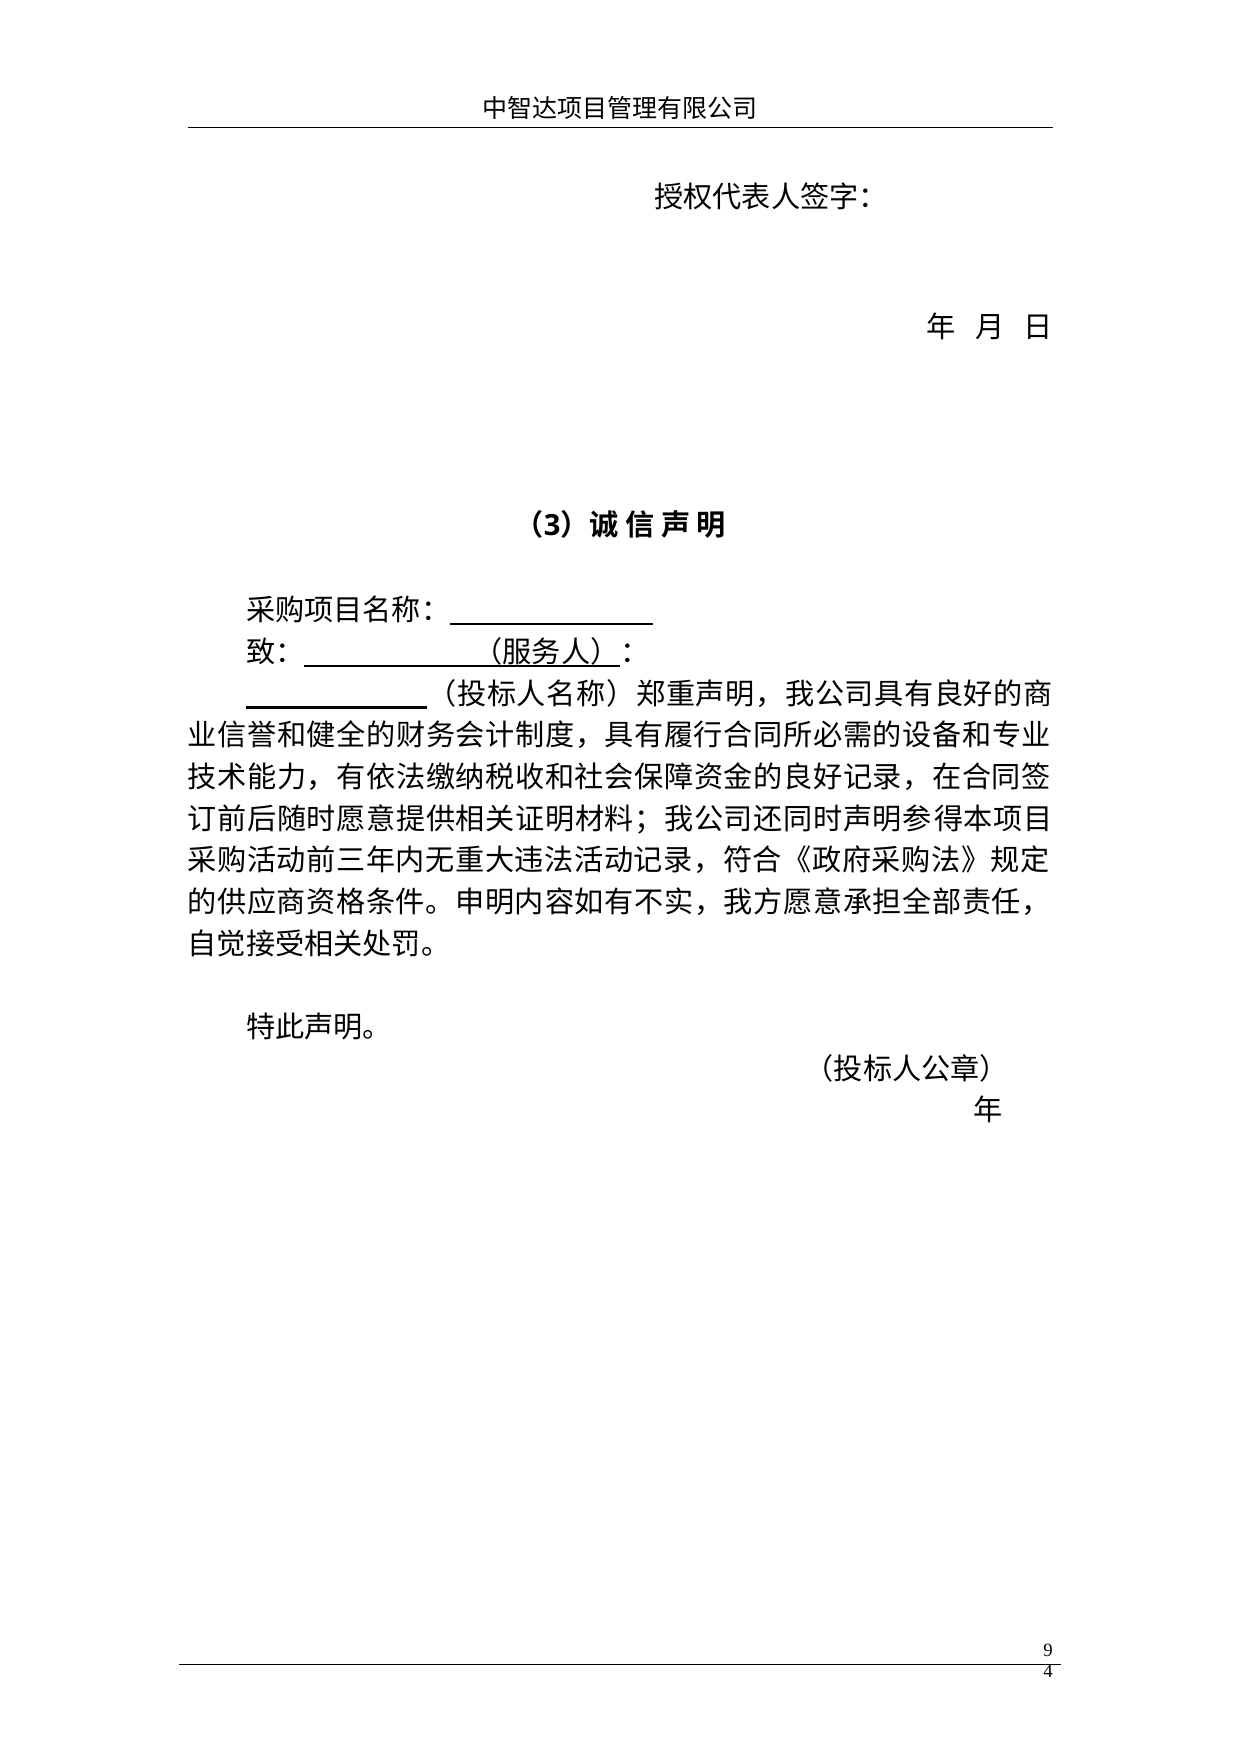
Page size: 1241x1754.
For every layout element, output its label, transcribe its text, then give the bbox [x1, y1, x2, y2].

text （投标人名称）郑重声明，我公司具有良好的商业信誉和健全的财务会计制度，具有履行合同所必需的设备和专业技术能力，有依法缴纳税收和社会保障资金的良好记录，在合同签订前后随时愿意提供相关证明材料；我公司还同时声明参得本项目采购活动前三年内无重大违法活动记录，符合《政府采购法》规定的供应商资格条件。申明内容如有不实，我方愿意承担全部责任，自觉接受相关处罚。 [187, 671, 1053, 962]
text 授权代表人签字： [187, 162, 1053, 227]
text 年 [187, 1087, 1003, 1129]
text 采购项目名称： [187, 587, 1053, 629]
text 年 月 日 [187, 292, 1053, 357]
text 致： （服务人）： [187, 629, 1053, 671]
text （投标人公章） [187, 1046, 1008, 1087]
text （3）诚 信 声 明 [187, 494, 1053, 546]
text 特此声明。 [187, 1004, 1053, 1046]
